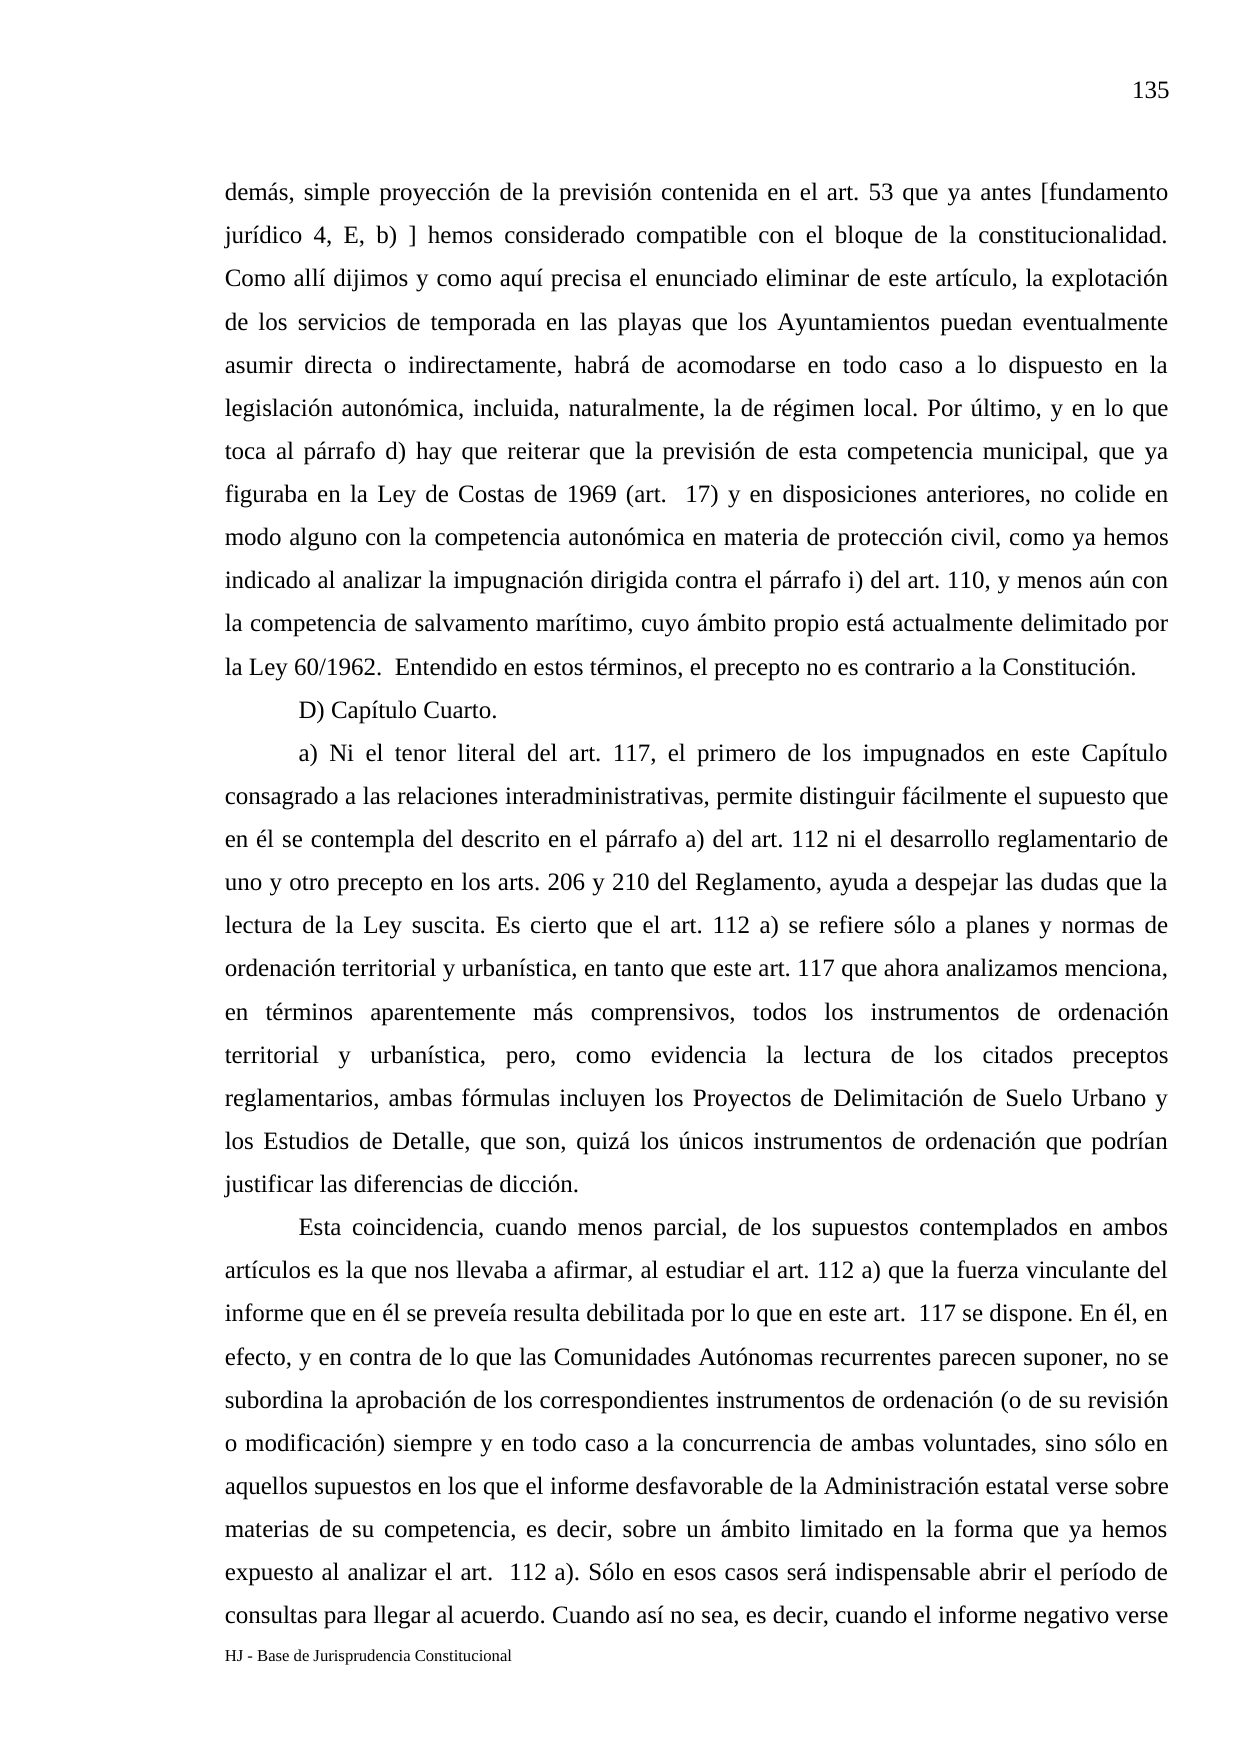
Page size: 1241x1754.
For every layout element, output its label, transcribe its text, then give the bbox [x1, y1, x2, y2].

text D) Capítulo Cuarto. [224, 695, 1169, 723]
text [224, 1212, 1169, 1629]
text a) Ni el tenor literal del art. 117, el primero de los impugnados en este Capítulo consagrado a las relaciones interadministrativas, permite distinguir fácilmente el supuesto que en él se contempla del descrito en el párrafo a) del art. 112 ni el desarrollo reglamentario de uno y otro precepto en los arts. 206 y 210 del Reglamento, ayuda a despejar las dudas que la lectura de la Ley suscita. Es cierto que el art. 112 a) se refiere sólo a planes y normas de ordenación territorial y urbanística, en tanto que este art. 117 que ahora analizamos menciona, en términos aparentemente más comprensivos, todos los instrumentos de ordenación territorial y urbanística, pero, como evidencia la lectura de los citados preceptos reglamentarios, ambas fórmulas incluyen los Proyectos de Delimitación de Suelo Urbano y los Estudios de Detalle, que son, quizá los únicos instrumentos de ordenación que podrían justificar las diferencias de dicción. [224, 738, 1169, 1198]
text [224, 177, 1169, 680]
